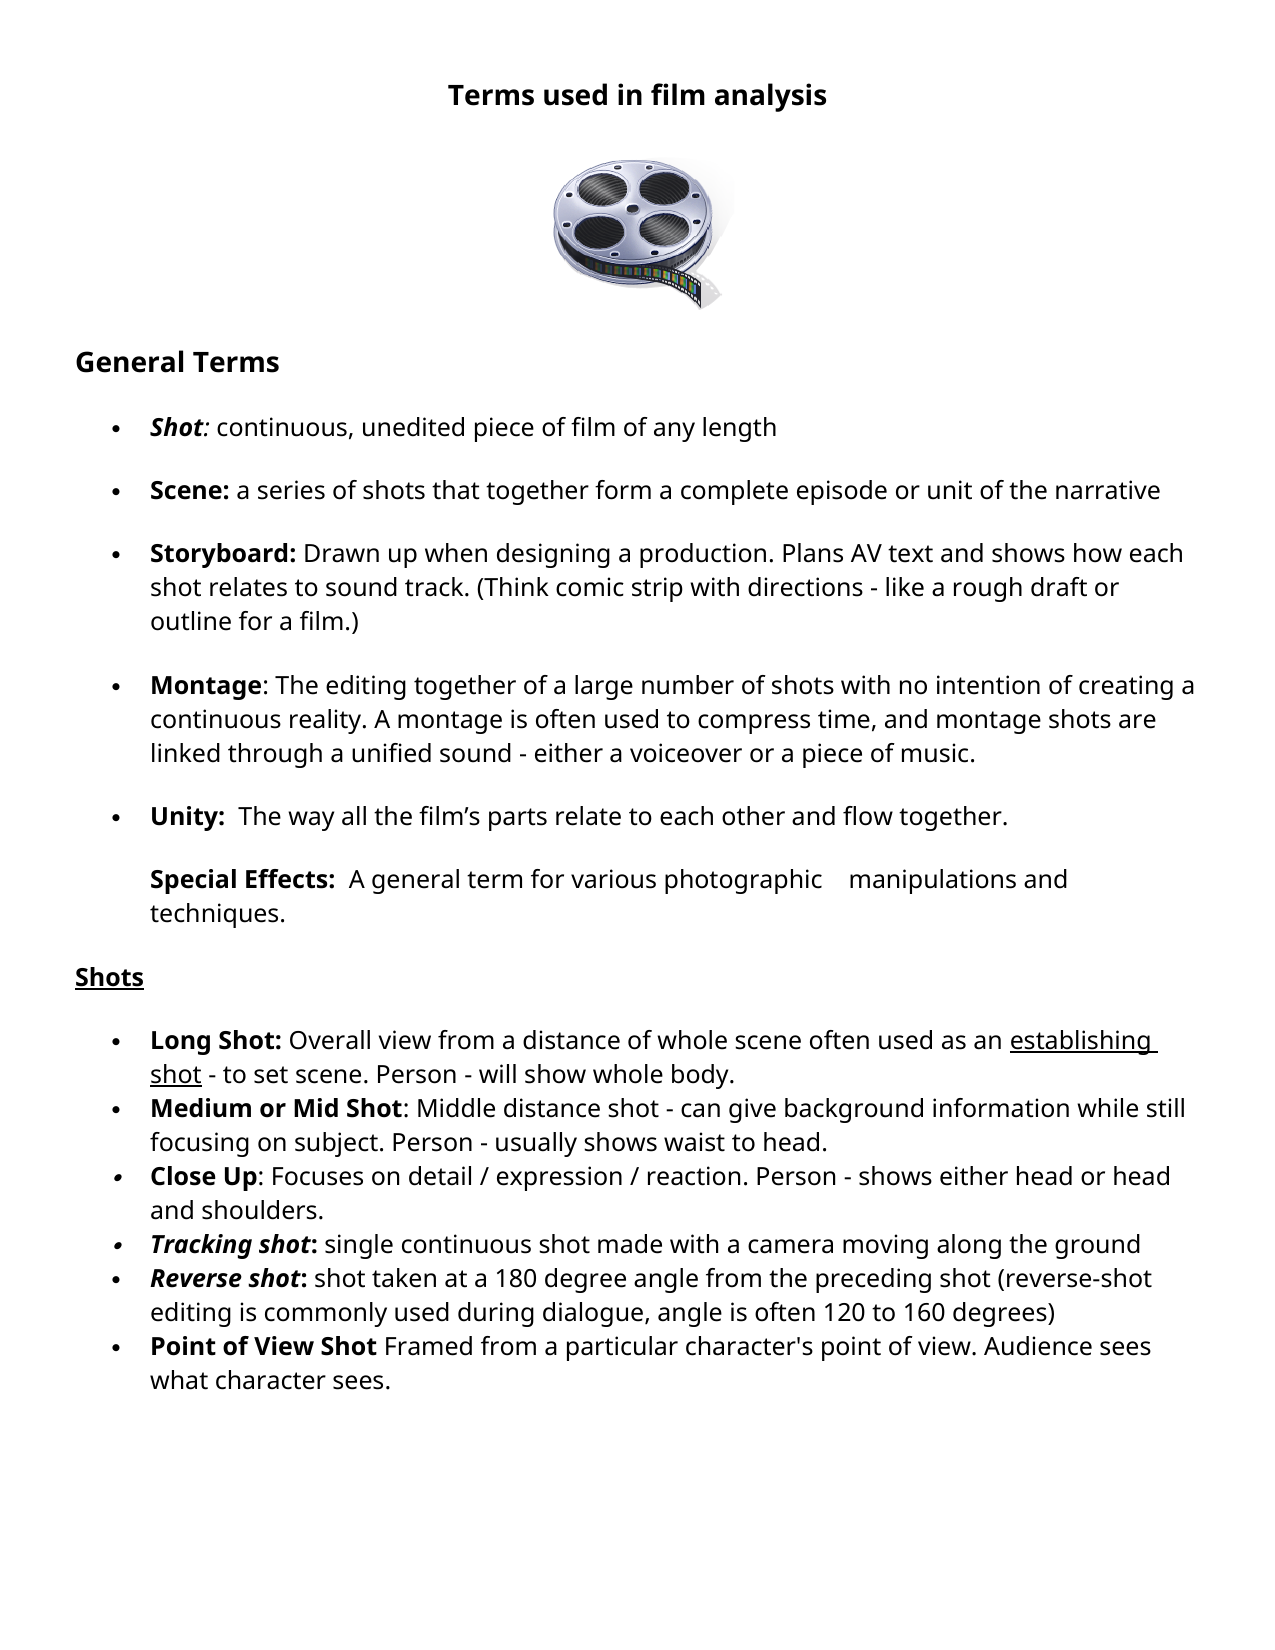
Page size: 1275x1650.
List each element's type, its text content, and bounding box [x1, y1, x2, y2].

list Montage: The editing together of a large number of shots with no intention of creating a continuous reality. A montage is often used to compress time, and montage shots are linked through a unified sound - either a voiceover or a piece of music. [112, 667, 1200, 769]
list Unity: The way all the film’s parts relate to each other and flow together. [112, 799, 1200, 833]
list Long Shot: Overall view from a distance of whole scene often used as an establishing shot - to set scene. Person - will show whole body. [112, 1022, 1200, 1091]
list Medium or Mid Shot: Middle distance shot - can give background information while still focusing on subject. Person - usually shows waist to head. [112, 1091, 1200, 1159]
text Special Effects: A general term for various photographic manipulations and techniques. [150, 862, 1200, 930]
text Shots [75, 959, 1200, 993]
list Scene: a series of shots that together form a complete episode or unit of the narrative [112, 473, 1200, 507]
list Tracking shot: single continuous shot made with a camera moving along the ground [112, 1227, 1200, 1261]
list Reverse shot: shot taken at a 180 degree angle from the preceding shot (reverse-shot editing is commonly used during dialogue, angle is often 120 to 160 degrees) [112, 1261, 1200, 1329]
list Shot: continuous, unedited piece of film of any length [112, 409, 1200, 443]
text General Terms [75, 342, 1200, 380]
text Terms used in film analysis [75, 75, 1200, 113]
list Point of View Shot Framed from a particular character's point of view. Audience sees what character sees. [112, 1329, 1200, 1397]
list Storyboard: Drawn up when designing a production. Plans AV text and shows how each shot relates to sound track. (Think comic strip with directions - like a rough draft or outline for a film.) [112, 536, 1200, 638]
list Close Up: Focuses on detail / expression / reaction. Person - shows either head or head and shoulders. [112, 1159, 1200, 1227]
picture [540, 142, 735, 313]
